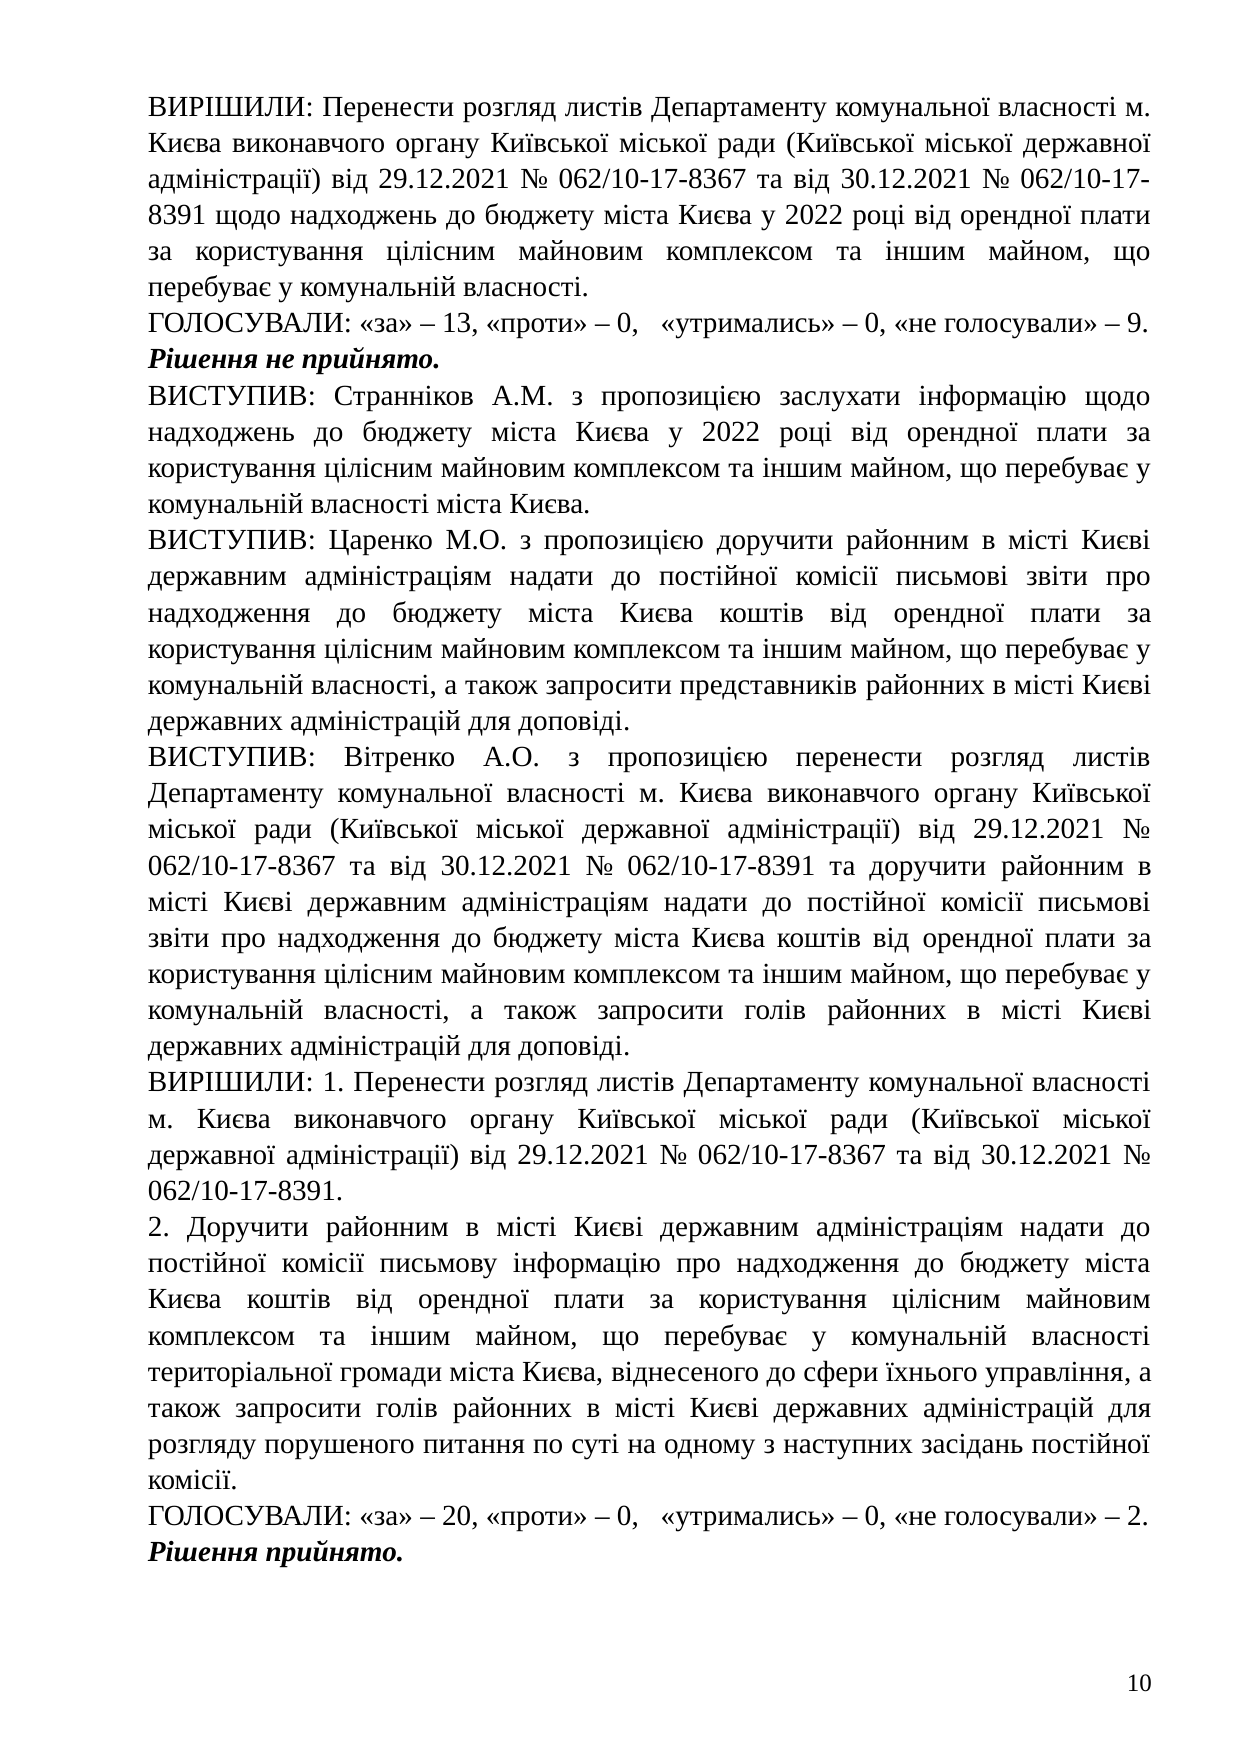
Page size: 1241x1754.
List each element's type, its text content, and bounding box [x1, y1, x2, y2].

list Рішення прийнято. [148, 1534, 1152, 1568]
list ВИСТУПИВ: Странніков А.М. з пропозицією заслухати інформацію щодо надходжень до бюджету міста Києва у 2022 році від орендної плати за користування цілісним майновим комплексом та іншим майном, що перебуває у комунальній власності міста Києва. [148, 378, 1152, 520]
list ВИСТУПИВ: Вітренко А.О. з пропозицією перенести розгляд листів Департаменту комунальної власності м. Києва виконавчого органу Київської міської ради (Київської міської державної адміністрації) від 29.12.2021 № 062/10-17-8367 та від 30.12.2021 № 062/10-17-8391 та доручити районним в місті Києві державним адміністраціям надати до постійної комісії письмові звіти про надходження до бюджету міста Києва коштів від орендної плати за користування цілісним майновим комплексом та іншим майном, що перебуває у комунальній власності, а також запросити голів районних в місті Києві державних адміністрацій для доповіді. [148, 739, 1152, 1062]
list ВИРІШИЛИ: Перенести розгляд листів Департаменту комунальної власності м. Києва виконавчого органу Київської міської ради (Київської міської державної адміністрації) від 29.12.2021 № 062/10-17-8367 та від 30.12.2021 № 062/10-17-8391 щодо надходжень до бюджету міста Києва у 2022 році від орендної плати за користування цілісним майновим комплексом та іншим майном, що перебуває у комунальній власності. [148, 89, 1152, 303]
list ГОЛОСУВАЛИ: «за» – 20, «проти» – 0, «утримались» – 0, «не голосували» – 2. [148, 1498, 1152, 1532]
list Рішення не прийнято. [148, 342, 1152, 375]
list ГОЛОСУВАЛИ: «за» – 13, «проти» – 0, «утримались» – 0, «не голосували» – 9. [148, 306, 1152, 339]
list ВИСТУПИВ: Царенко М.О. з пропозицією доручити районним в місті Києві державним адміністраціям надати до постійної комісії письмові звіти про надходження до бюджету міста Києва коштів від орендної плати за користування цілісним майновим комплексом та іншим майном, що перебуває у комунальній власності, а також запросити представників районних в місті Києві державних адміністрацій для доповіді. [148, 522, 1152, 737]
list 2. Доручити районним в місті Києві державним адміністраціям надати до постійної комісії письмову інформацію про надходження до бюджету міста Києва коштів від орендної плати за користування цілісним майновим комплексом та іншим майном, що перебуває у комунальній власності територіальної громади міста Києва, віднесеного до сфери їхнього управління, а також запросити голів районних в місті Києві державних адміністрацій для розгляду порушеного питання по суті на одному з наступних засідань постійної комісії. [148, 1209, 1152, 1496]
list ВИРІШИЛИ: 1. Перенести розгляд листів Департаменту комунальної власності м. Києва виконавчого органу Київської міської ради (Київської міської державної адміністрації) від 29.12.2021 № 062/10-17-8367 та від 30.12.2021 № 062/10-17-8391. [148, 1064, 1152, 1207]
